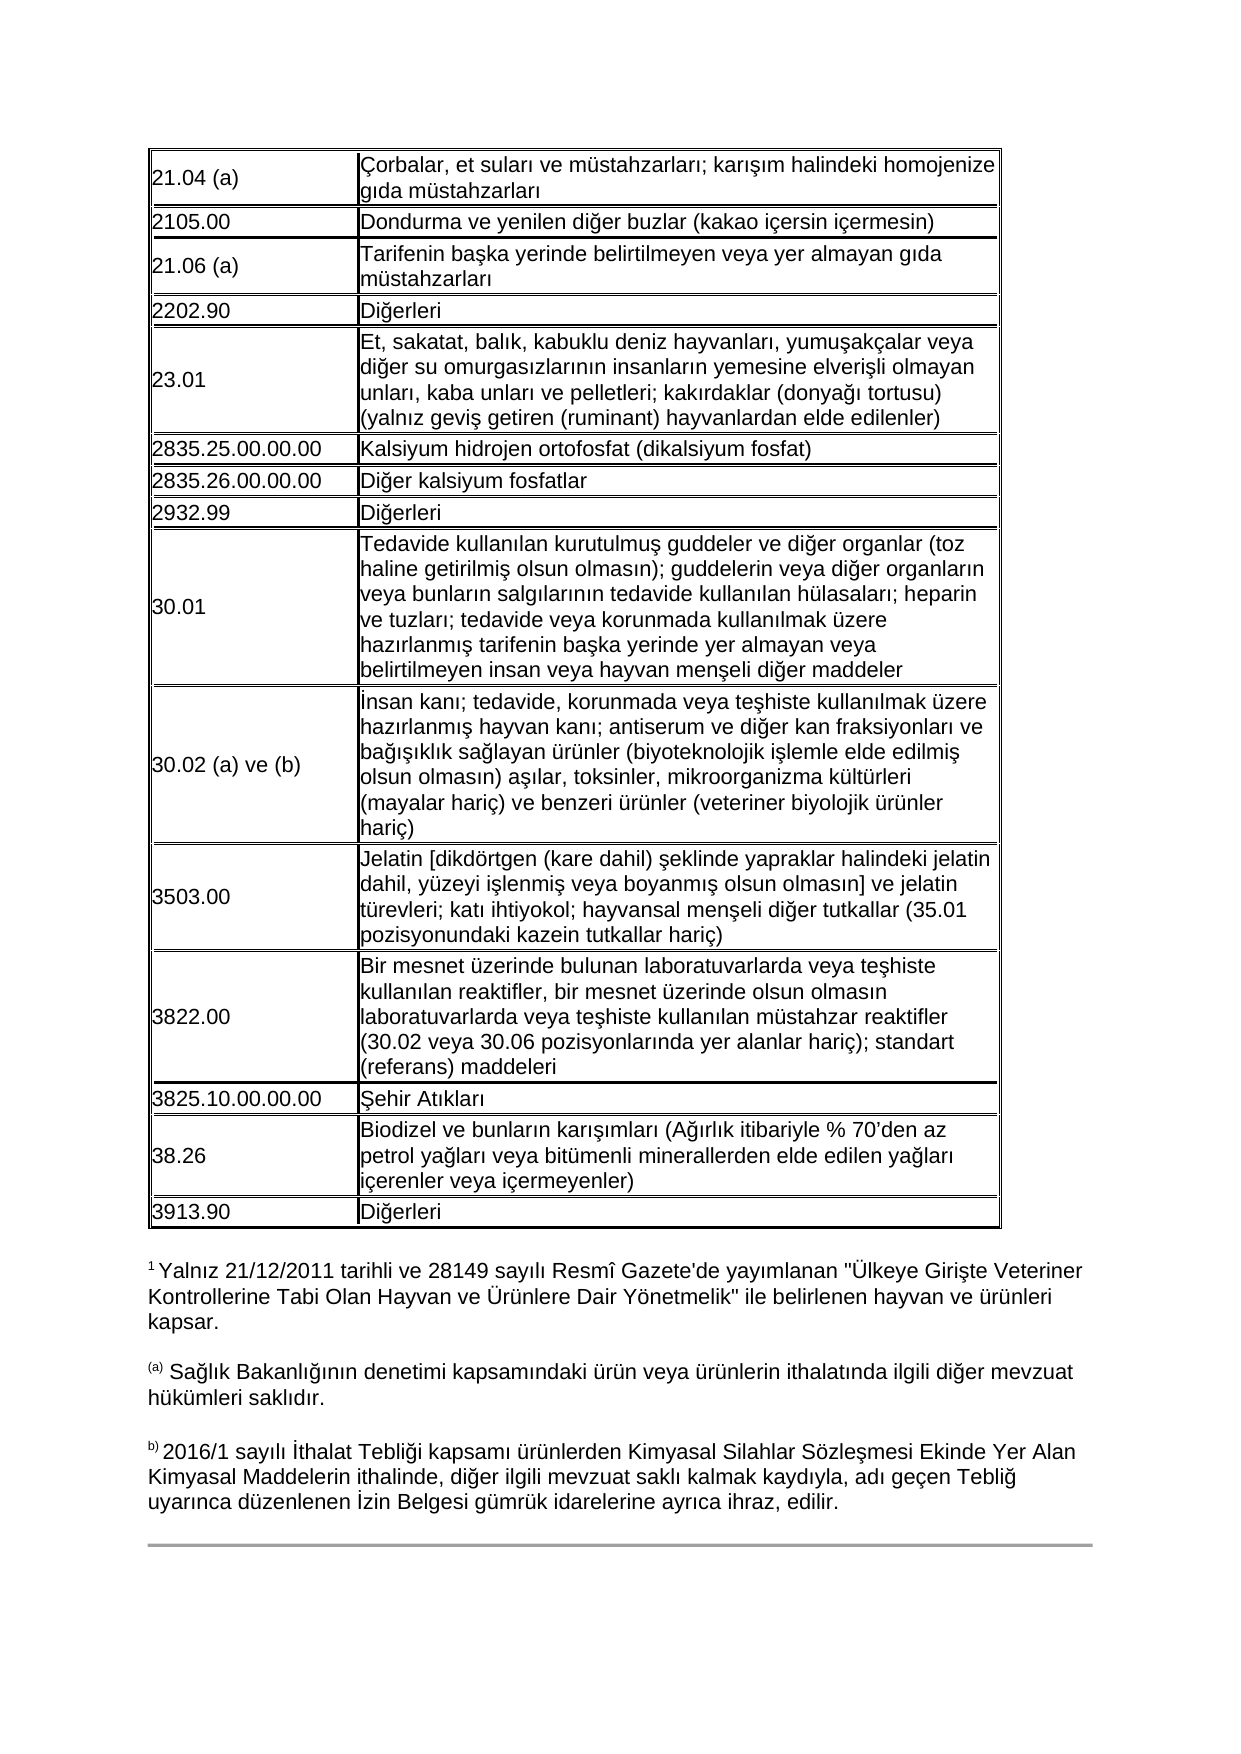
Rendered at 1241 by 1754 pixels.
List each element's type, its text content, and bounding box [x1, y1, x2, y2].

table_cell Diğerleri [358, 1195, 999, 1226]
table_cell Çorbalar, et suları ve müstahzarları; karışım halindeki homojenize gıda müstahzarları [358, 151, 999, 204]
table_cell Tedavide kullanılan kurutulmuş guddeler ve diğer organlar (toz haline getirilmiş olsun olmasın); guddelerin veya diğer organların veya bunların salgılarının tedavide kullanılan hülasaları; heparin ve tuzları; tedavide veya korunmada kullanılmak üzere hazırlanmış tarifenin başka yerinde yer almayan veya belirtilmeyen insan veya hayvan menşeli diğer maddeler [360, 526, 999, 684]
table_cell Et, sakatat, balık, kabuklu deniz hayvanları, yumuşakçalar veya diğer su omurgasızlarının insanların yemesine elverişli olmayan unları, kaba unları ve pelletleri; kakırdaklar (donyağı tortusu) (yalnız geviş getiren (ruminant) hayvanlardan elde edilenler) [360, 324, 999, 431]
table_cell Diğer kalsiyum fosfatlar [360, 463, 999, 494]
table_cell 2932.99 [152, 495, 357, 526]
table_cell Şehir Atıkları [360, 1081, 999, 1112]
table_cell 2202.90 [150, 293, 358, 324]
table_cell Biodizel ve bunların karışımları (Ağırlık itibariyle % 70’den az petrol yağları veya bitümenli minerallerden elde edilen yağları içerenler veya içermeyenler) [360, 1113, 999, 1194]
table_cell Bir mesnet üzerinde bulunan laboratuvarlarda veya teşhiste kullanılan reaktifler, bir mesnet üzerinde olsun olmasın laboratuvarlarda veya teşhiste kullanılan müstahzar reaktifler (30.02 veya 30.06 pozisyonlarında yer alanlar hariç); standart (referans) maddeleri [360, 949, 999, 1081]
table_cell 30.02 (a) ve (b) [150, 684, 358, 841]
table_cell 3503.00 [152, 841, 357, 948]
table_cell 3913.90 [152, 1195, 358, 1226]
table_cell 2835.26.00.00.00 [152, 463, 357, 494]
table_cell 2835.25.00.00.00 [152, 431, 357, 463]
table_cell Dondurma ve yenilen diğer buzlar (kakao içersin içermesin) [360, 204, 999, 236]
text b) 2016/1 sayılı İthalat Tebliği kapsamı ürünlerden Kimyasal Silahlar Sözleşmesi Ekinde Yer Alan Kimyasal Maddelerin ithalinde, diğer ilgili mevzuat saklı kalmak kaydıyla, adı geçen Tebliğ uyarınca düzenlenen İzin Belgesi gümrük idarelerine ayrıca ihraz, edilir. [148, 1439, 1093, 1514]
table_cell Jelatin [dikdörtgen (kare dahil) şeklinde yapraklar halindeki jelatin dahil, yüzeyi işlenmiş veya boyanmış olsun olmasın] ve jelatin türevleri; katı ihtiyokol; hayvansal menşeli diğer tutkallar (35.01 pozisyonundaki kazein tutkallar hariç) [360, 841, 999, 948]
table_cell Diğerleri [360, 495, 999, 526]
table_cell 23.01 [152, 324, 357, 431]
text 1 Yalnız 21/12/2011 tarihli ve 28149 sayılı Resmî Gazete'de yayımlanan "Ülkeye Girişte Veteriner Kontrollerine Tabi Olan Hayvan ve Ürünlere Dair Yönetmelik" ile belirlenen hayvan ve ürünleri kapsar. (a) Sağlık Bakanlığının denetimi kapsamındaki ürün veya ürünlerin ithalatında ilgili diğer mevzuat hükümleri saklıdır. [148, 1258, 1093, 1410]
table_cell Kalsiyum hidrojen ortofosfat (dikalsiyum fosfat) [360, 431, 999, 463]
table_cell 30.01 [152, 526, 357, 684]
table_cell 21.06 (a) [152, 236, 357, 293]
table_cell 2105.00 [152, 204, 357, 236]
table_cell 21.04 (a) [152, 151, 358, 204]
table_cell İnsan kanı; tedavide, korunmada veya teşhiste kullanılmak üzere hazırlanmış hayvan kanı; antiserum ve diğer kan fraksiyonları ve bağışıklık sağlayan ürünler (biyoteknolojik işlemle elde edilmiş olsun olmasın) aşılar, toksinler, mikroorganizma kültürleri (mayalar hariç) ve benzeri ürünler (veteriner biyolojik ürünler hariç) [358, 684, 1000, 841]
table_cell 3825.10.00.00.00 [152, 1081, 357, 1112]
table_cell 38.26 [152, 1113, 357, 1194]
table_cell 3822.00 [152, 949, 357, 1081]
table_cell Diğerleri [358, 293, 1000, 324]
table_cell Tarifenin başka yerinde belirtilmeyen veya yer almayan gıda müstahzarları [360, 236, 999, 293]
